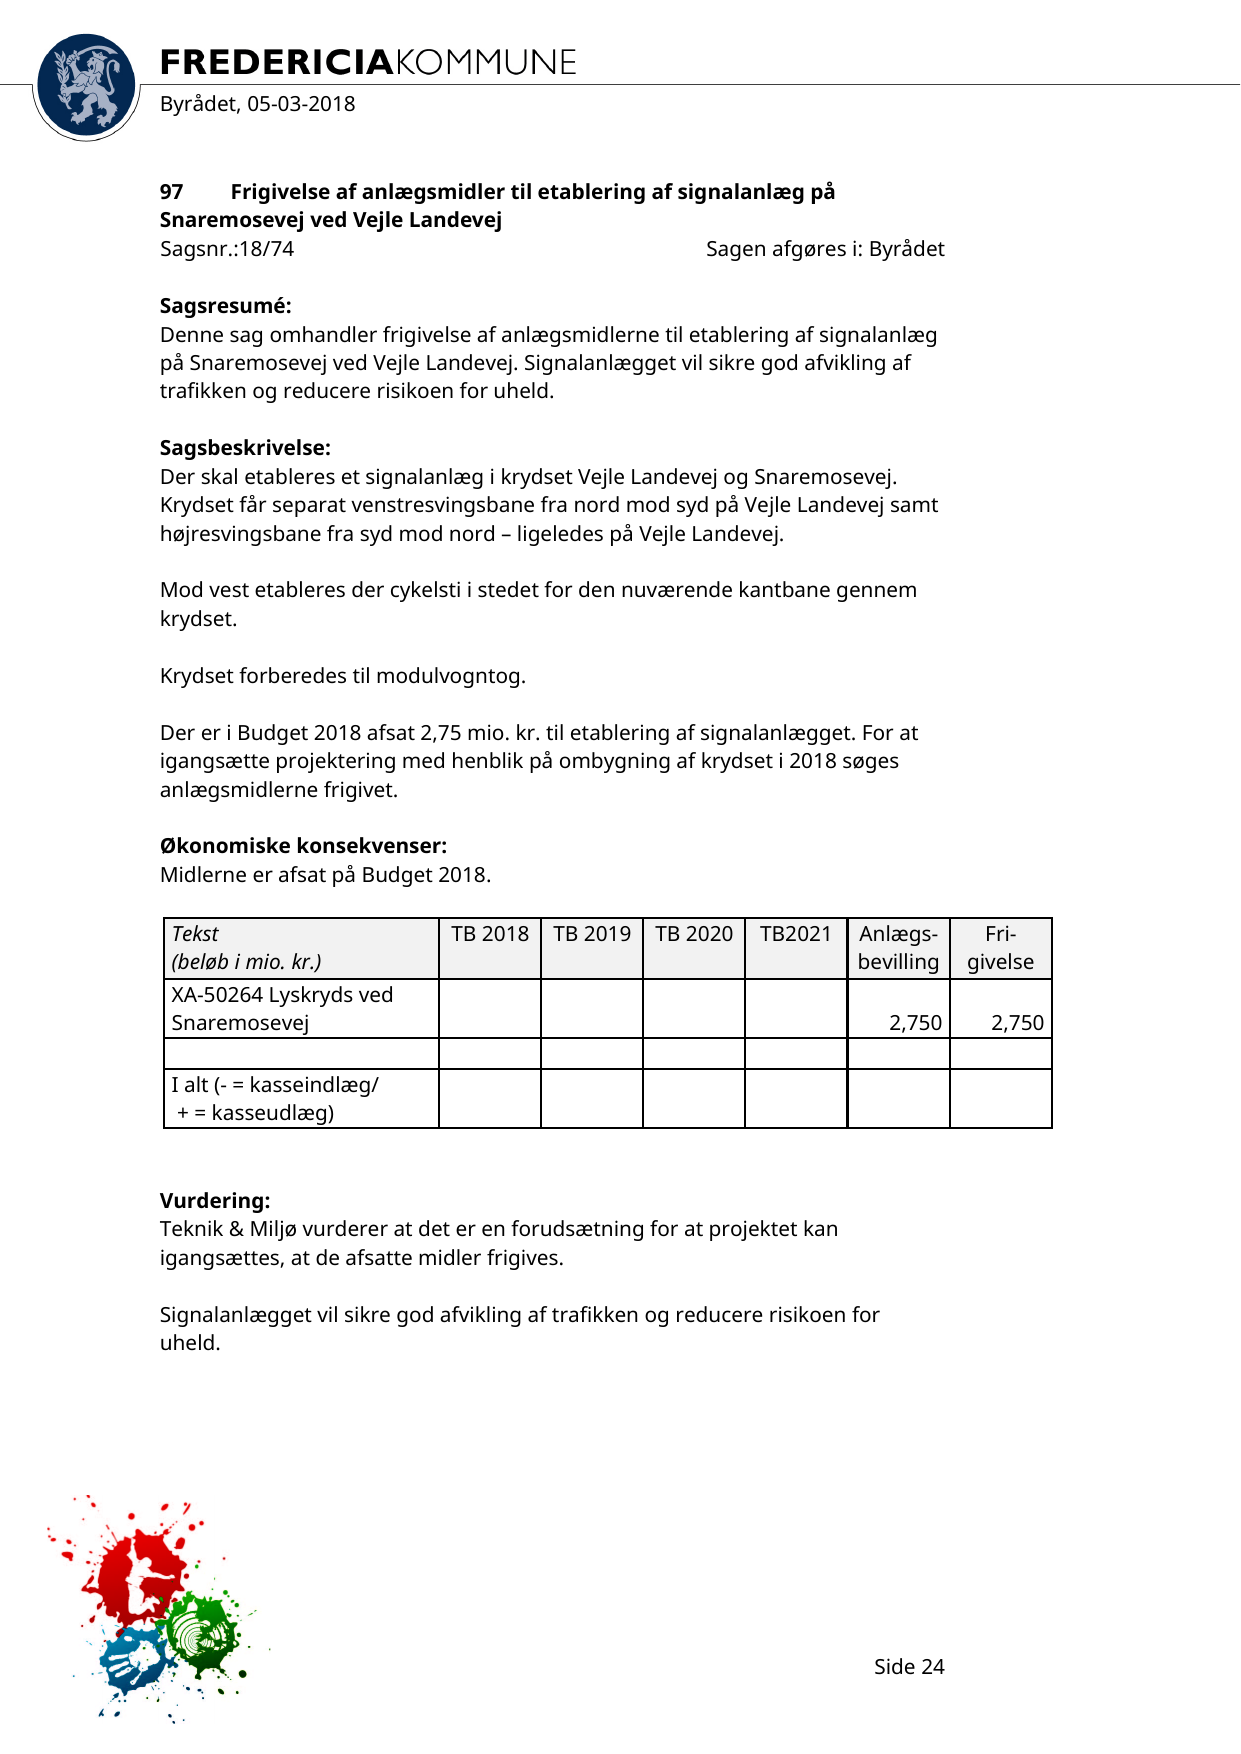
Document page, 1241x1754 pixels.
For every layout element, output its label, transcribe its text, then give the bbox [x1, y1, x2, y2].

picture [0, 23, 1241, 147]
table_cell [644, 1070, 744, 1127]
text Teknik & Miljø vurderer at det er en forudsætning for at projektet kan igangsættes, at de afsatte midler frigives. [159, 1214, 945, 1271]
table_cell 2,750 [849, 980, 949, 1037]
table_cell [746, 980, 846, 1037]
table_cell I alt (- = kasseindlæg/ + = kasseudlæg) [165, 1070, 438, 1127]
text Denne sag omhandler frigivelse af anlægsmidlerne til etablering af signalanlæg på Snaremosevej ved Vejle Landevej. Signalanlægget vil sikre god afvikling af trafikken og reducere risikoen for uheld. [159, 320, 945, 405]
table_header TB 2020 [644, 919, 744, 978]
table_cell XA-50264 Lyskryds ved Snaremosevej [165, 980, 438, 1037]
table_cell 2,750 [951, 980, 1051, 1037]
table_header Fri- givelse [951, 919, 1051, 978]
table_cell [951, 1070, 1051, 1127]
table_cell [849, 1039, 949, 1068]
table_cell [440, 980, 540, 1037]
table_header Anlægs- bevilling [849, 919, 949, 978]
table_cell [746, 1039, 846, 1068]
title Vurdering: [159, 1186, 945, 1214]
title Økonomiske konsekvenser: [159, 832, 945, 860]
table_header TB2021 [746, 919, 846, 978]
picture [47, 1495, 271, 1724]
table_cell [440, 1070, 540, 1127]
table_cell [951, 1039, 1051, 1068]
table_cell [849, 1070, 949, 1127]
table_header TB 2018 [440, 919, 540, 978]
table_cell [644, 1039, 744, 1068]
subtitle 97 Frigivelse af anlægsmidler til etablering af signalanlæg på Snaremosevej ved Vejle Landevej [159, 177, 945, 234]
table_cell [165, 1039, 438, 1068]
table_cell [746, 1070, 846, 1127]
text Signalanlægget vil sikre god afvikling af trafikken og reducere risikoen for uheld. [159, 1300, 945, 1357]
text Der er i Budget 2018 afsat 2,75 mio. kr. til etablering af signalanlægget. For at igangsætte projektering med henblik på ombygning af krydset i 2018 søges anlægsmidlerne frigivet. [159, 718, 945, 803]
table_header Tekst (beløb i mio. kr.) [165, 919, 438, 978]
title Sagsresumé: [159, 291, 945, 320]
text Mod vest etableres der cykelsti i stedet for den nuværende kantbane gennem krydset. [159, 576, 945, 632]
table_header Sagsnr.:18/74 [160, 234, 356, 262]
table_header Sagen afgøres i: Byrådet [356, 234, 945, 262]
table_cell [542, 1070, 642, 1127]
table_cell [542, 1039, 642, 1068]
text Der skal etableres et signalanlæg i krydset Vejle Landevej og Snaremosevej. Krydset får separat venstresvingsbane fra nord mod syd på Vejle Landevej samt højresvingsbane fra syd mod nord – ligeledes på Vejle Landevej. [159, 462, 945, 547]
table_cell [440, 1039, 540, 1068]
text Midlerne er afsat på Budget 2018. [159, 860, 945, 888]
table_header TB 2019 [542, 919, 642, 978]
table_cell [542, 980, 642, 1037]
text Sagsbeskrivelse: [159, 433, 945, 462]
table_cell [644, 980, 744, 1037]
text Krydset forberedes til modulvogntog. [159, 661, 945, 689]
